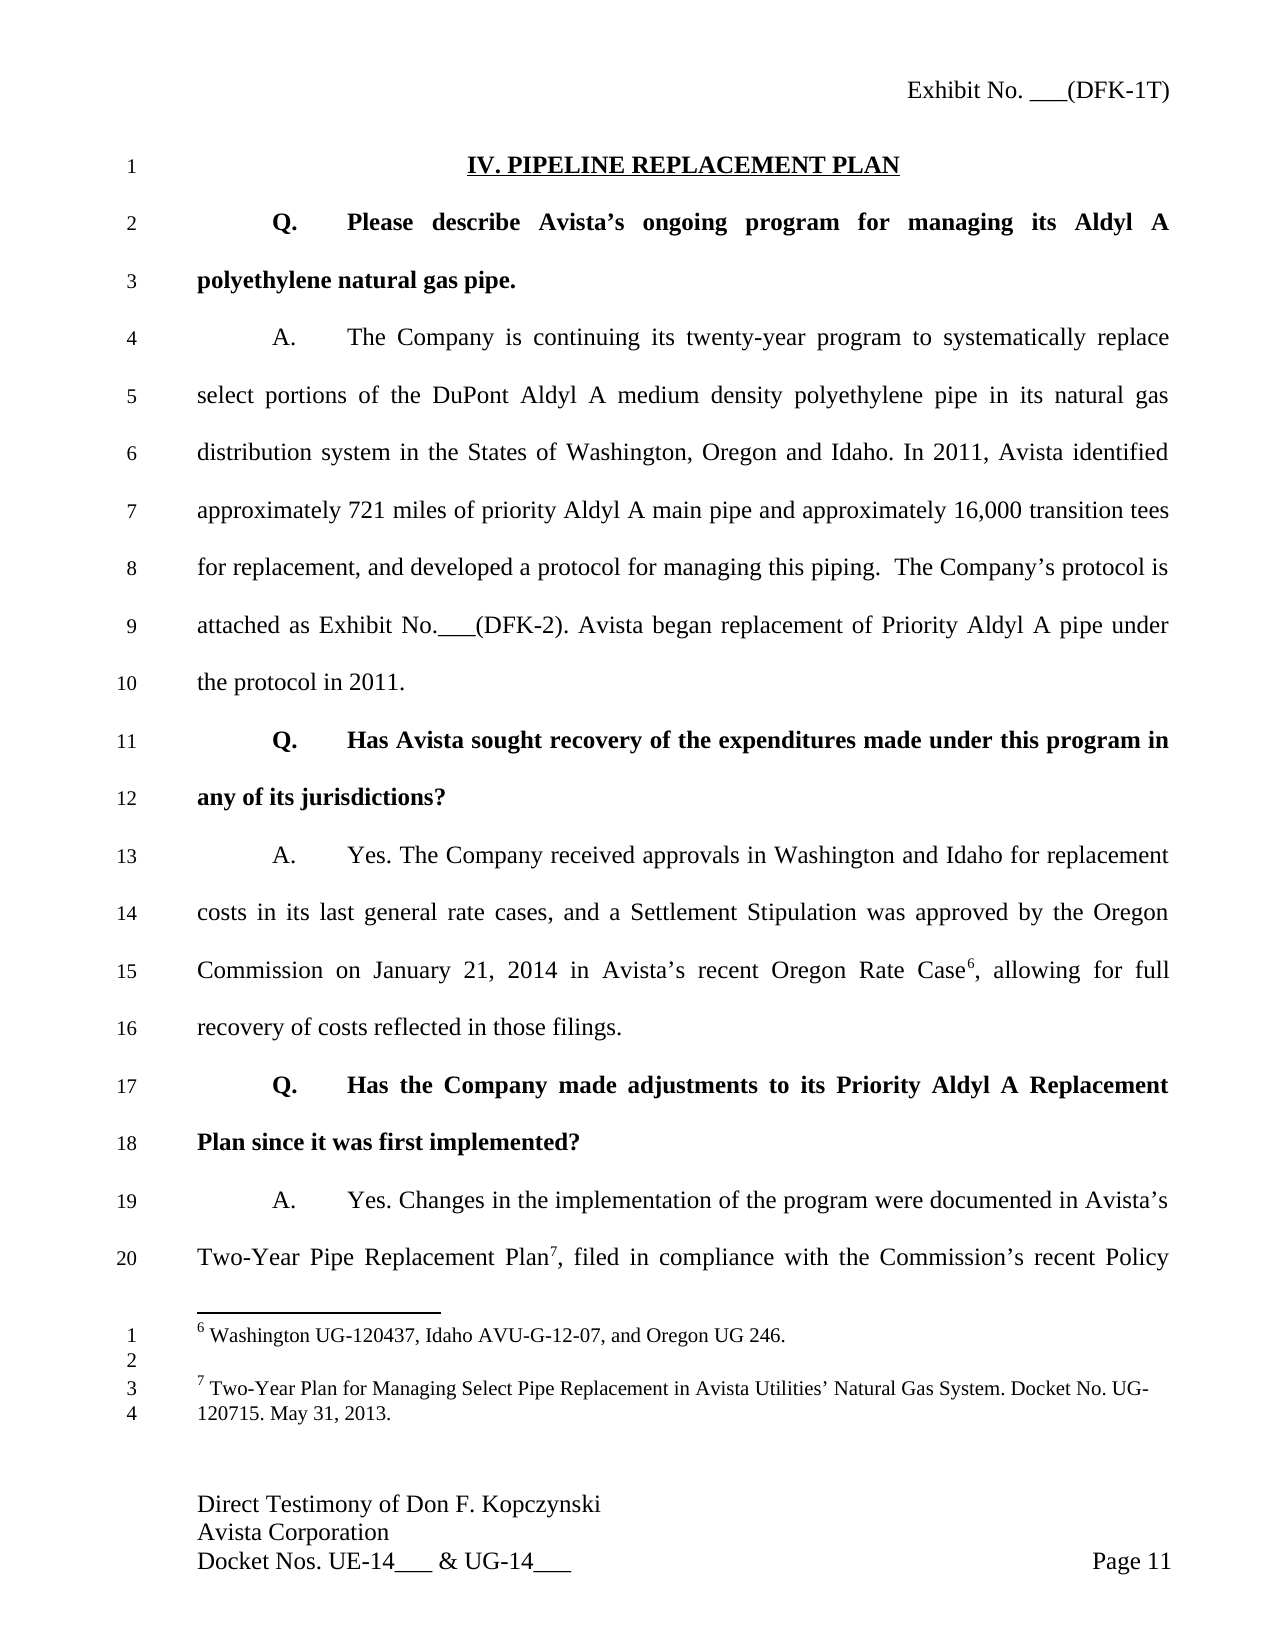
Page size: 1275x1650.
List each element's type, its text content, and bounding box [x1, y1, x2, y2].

text A. Yes. The Company received approvals in Washington and Idaho for replacement costs in its last general rate cases, and a Settlement Stipulation was approved by the Oregon Commission on January 21, 2014 in Avista’s recent Oregon Rate Case, allowing for full recovery of costs reflected in those filings. [197, 840, 1170, 1041]
text Q. Has the Company made adjustments to its Priority Aldyl A Replacement Plan since it was first implemented? [197, 1070, 1170, 1156]
text Q. Has Avista sought recovery of the expenditures made under this program in any of its jurisdictions? [197, 725, 1170, 811]
text A. The Company is continuing its twenty-year program to systematically replace select portions of the DuPont Aldyl A medium density polyethylene pipe in its natural gas distribution system in the States of Washington, Oregon and Idaho. In 2011, Avista identified approximately 721 miles of priority Aldyl A main pipe and approximately 16,000 transition tees for replacement, and developed a protocol for managing this piping. The Company’s protocol is attached as Exhibit No.___(DFK-2). Avista began replacement of Priority Aldyl A pipe under the protocol in 2011. [197, 322, 1170, 696]
text Q. Please describe Avista’s ongoing program for managing its Aldyl A polyethylene natural gas pipe. [197, 207, 1170, 294]
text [197, 1185, 1170, 1271]
list IV. PIPELINE REPLACEMENT PLAN [197, 150, 1170, 179]
